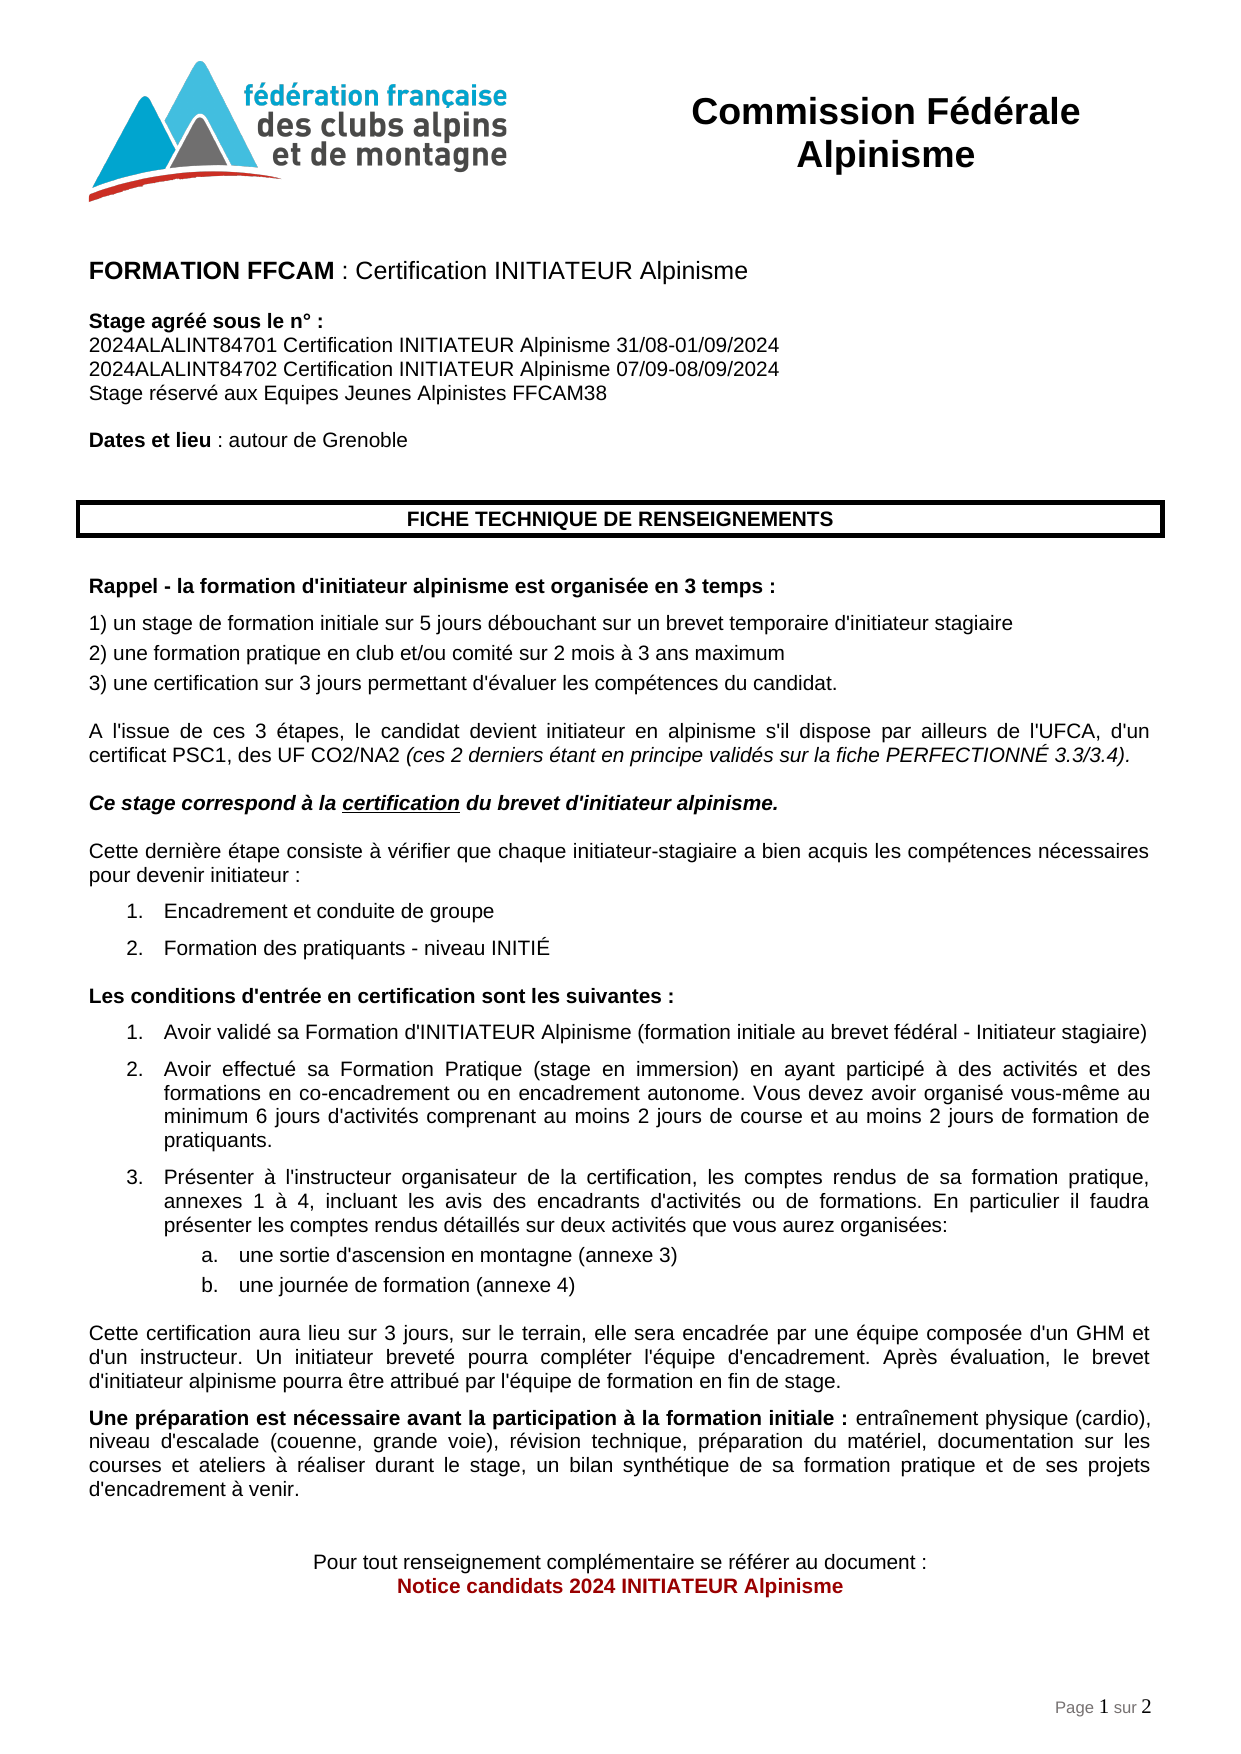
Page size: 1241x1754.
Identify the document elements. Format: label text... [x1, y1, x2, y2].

text Une préparation est nécessaire avant la participation à la formation initiale : entraînement physique (cardio), niveau d'escalade (couenne, grande voie), révision technique, préparation du matériel, documentation sur les courses et ateliers à réaliser durant le stage, un bilan synthétique de sa formation pratique et de ses projets d'encadrement à venir. [89, 1405, 1152, 1501]
text Les conditions d'entrée en certification sont les suivantes : [89, 983, 1152, 1007]
text FICHE TECHNIQUE DE RENSEIGNEMENTS [80, 505, 1160, 533]
text Stage agréé sous le n° : [89, 308, 1152, 332]
list Avoir validé sa Formation d'INITIATEUR Alpinisme (formation initiale au brevet fédéral - Initiateur stagiaire) [126, 1020, 1152, 1044]
text 2024ALALINT84701 Certification INITIATEUR Alpinisme 31/08-01/09/2024 [89, 332, 1152, 356]
list une sortie d'ascension en montagne (annexe 3) [201, 1243, 1152, 1267]
text Rappel - la formation d'initiateur alpinisme est organisée en 3 temps : [89, 574, 1152, 598]
text Cette dernière étape consiste à vérifier que chaque initiateur-stagiaire a bien acquis les compétences nécessaires pour devenir initiateur : [89, 839, 1152, 887]
list Présenter à l'instructeur organisateur de la certification, les comptes rendus de sa formation pratique, annexes 1 à 4, incluant les avis des encadrants d'activités ou de formations. En particulier il faudra présenter les comptes rendus détaillés sur deux activités que vous aurez organisées: [126, 1165, 1152, 1237]
picture [88, 61, 507, 203]
text 2) une formation pratique en club et/ou comité sur 2 mois à 3 ans maximum [89, 641, 1152, 665]
list Encadrement et conduite de groupe [126, 899, 1152, 923]
text Dates et lieu : autour de Grenoble [89, 428, 1152, 452]
text 3) une certification sur 3 jours permettant d'évaluer les compétences du candidat. [89, 671, 1152, 695]
list Formation des pratiquants - niveau INITIÉ [126, 936, 1152, 959]
text Stage réservé aux Equipes Jeunes Alpinistes FFCAM38 [89, 380, 1152, 404]
text Ce stage correspond à la certification du brevet d'initiateur alpinisme. [89, 791, 1152, 815]
text A l'issue de ces 3 étapes, le candidat devient initiateur en alpinisme s'il dispose par ailleurs de l'UFCA, d'un certificat PSC1, des UF CO2/NA2 (ces 2 derniers étant en principe validés sur la fiche PERFECTIONNÉ 3.3/3.4). [89, 719, 1152, 767]
text Pour tout renseignement complémentaire se référer au document : Notice candidats 2024 INITIATEUR Alpinisme [89, 1550, 1152, 1598]
list Avoir effectué sa Formation Pratique (stage en immersion) en ayant participé à des activités et des formations en co-encadrement ou en encadrement autonome. Vous devez avoir organisé vous-même au minimum 6 jours d'activités comprenant au moins 2 jours de course et au moins 2 jours de formation de pratiquants. [126, 1056, 1152, 1152]
list une journée de formation (annexe 4) [201, 1273, 1152, 1297]
text 1) un stage de formation initiale sur 5 jours débouchant sur un brevet temporaire d'initiateur stagiaire [89, 611, 1152, 634]
text FORMATION FFCAM : Certification INITIATEUR Alpinisme [89, 256, 1152, 284]
text 2024ALALINT84702 Certification INITIATEUR Alpinisme 07/09-08/09/2024 [89, 356, 1152, 380]
text Cette certification aura lieu sur 3 jours, sur le terrain, elle sera encadrée par une équipe composée d'un GHM et d'un instructeur. Un initiateur breveté pourra compléter l'équipe d'encadrement. Après évaluation, le brevet d'initiateur alpinisme pourra être attribué par l'équipe de formation en fin de stage. [89, 1321, 1152, 1393]
